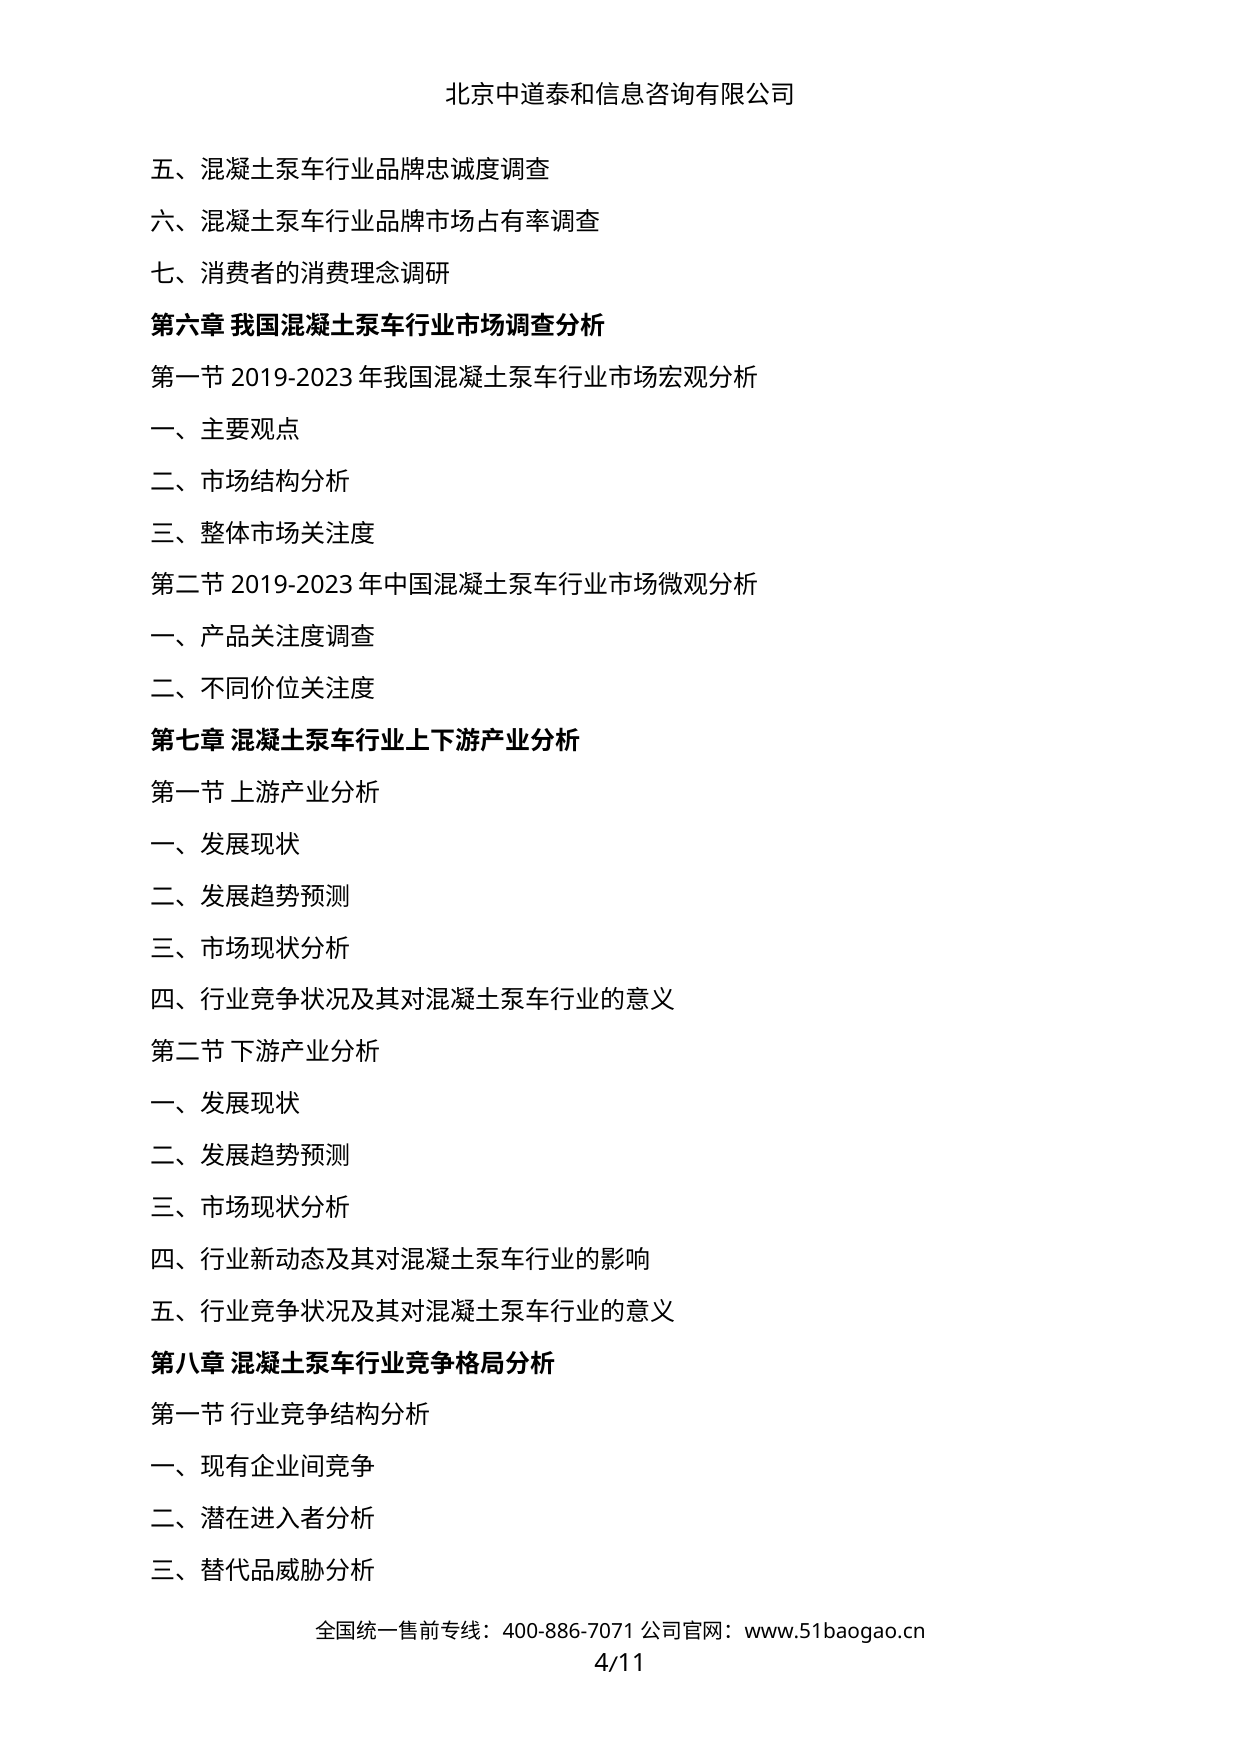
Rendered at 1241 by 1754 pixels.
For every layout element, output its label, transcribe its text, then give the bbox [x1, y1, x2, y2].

text 一、主要观点 [150, 409, 1090, 446]
text 第一节 上游产业分析 [150, 772, 1090, 809]
text 二、市场结构分析 [150, 461, 1090, 497]
text 一、发展现状 [150, 1084, 1090, 1120]
text 三、整体市场关注度 [150, 513, 1090, 549]
text 二、发展趋势预测 [150, 876, 1090, 912]
text 第七章 混凝土泵车行业上下游产业分析 [150, 721, 1090, 757]
text 第八章 混凝土泵车行业竞争格局分析 [150, 1343, 1090, 1379]
text 三、市场现状分析 [150, 928, 1090, 964]
text 一、发展现状 [150, 824, 1090, 861]
text 一、现有企业间竞争 [150, 1447, 1090, 1483]
text 七、消费者的消费理念调研 [150, 254, 1090, 290]
text 五、行业竞争状况及其对混凝土泵车行业的意义 [150, 1291, 1090, 1327]
text 第六章 我国混凝土泵车行业市场调查分析 [150, 306, 1090, 342]
text 五、混凝土泵车行业品牌忠诚度调查 [150, 150, 1090, 186]
text 三、市场现状分析 [150, 1187, 1090, 1224]
text 六、混凝土泵车行业品牌市场占有率调查 [150, 202, 1090, 238]
text 二、不同价位关注度 [150, 669, 1090, 705]
text 一、产品关注度调查 [150, 617, 1090, 653]
text 四、行业竞争状况及其对混凝土泵车行业的意义 [150, 980, 1090, 1016]
text 二、潜在进入者分析 [150, 1499, 1090, 1535]
text 三、替代品威胁分析 [150, 1551, 1090, 1587]
text 第二节 2019-2023年中国混凝土泵车行业市场微观分析 [150, 565, 1090, 601]
text 第一节 2019-2023年我国混凝土泵车行业市场宏观分析 [150, 357, 1090, 394]
text 四、行业新动态及其对混凝土泵车行业的影响 [150, 1239, 1090, 1276]
text 第二节 下游产业分析 [150, 1032, 1090, 1068]
text 第一节 行业竞争结构分析 [150, 1395, 1090, 1431]
text 二、发展趋势预测 [150, 1136, 1090, 1172]
